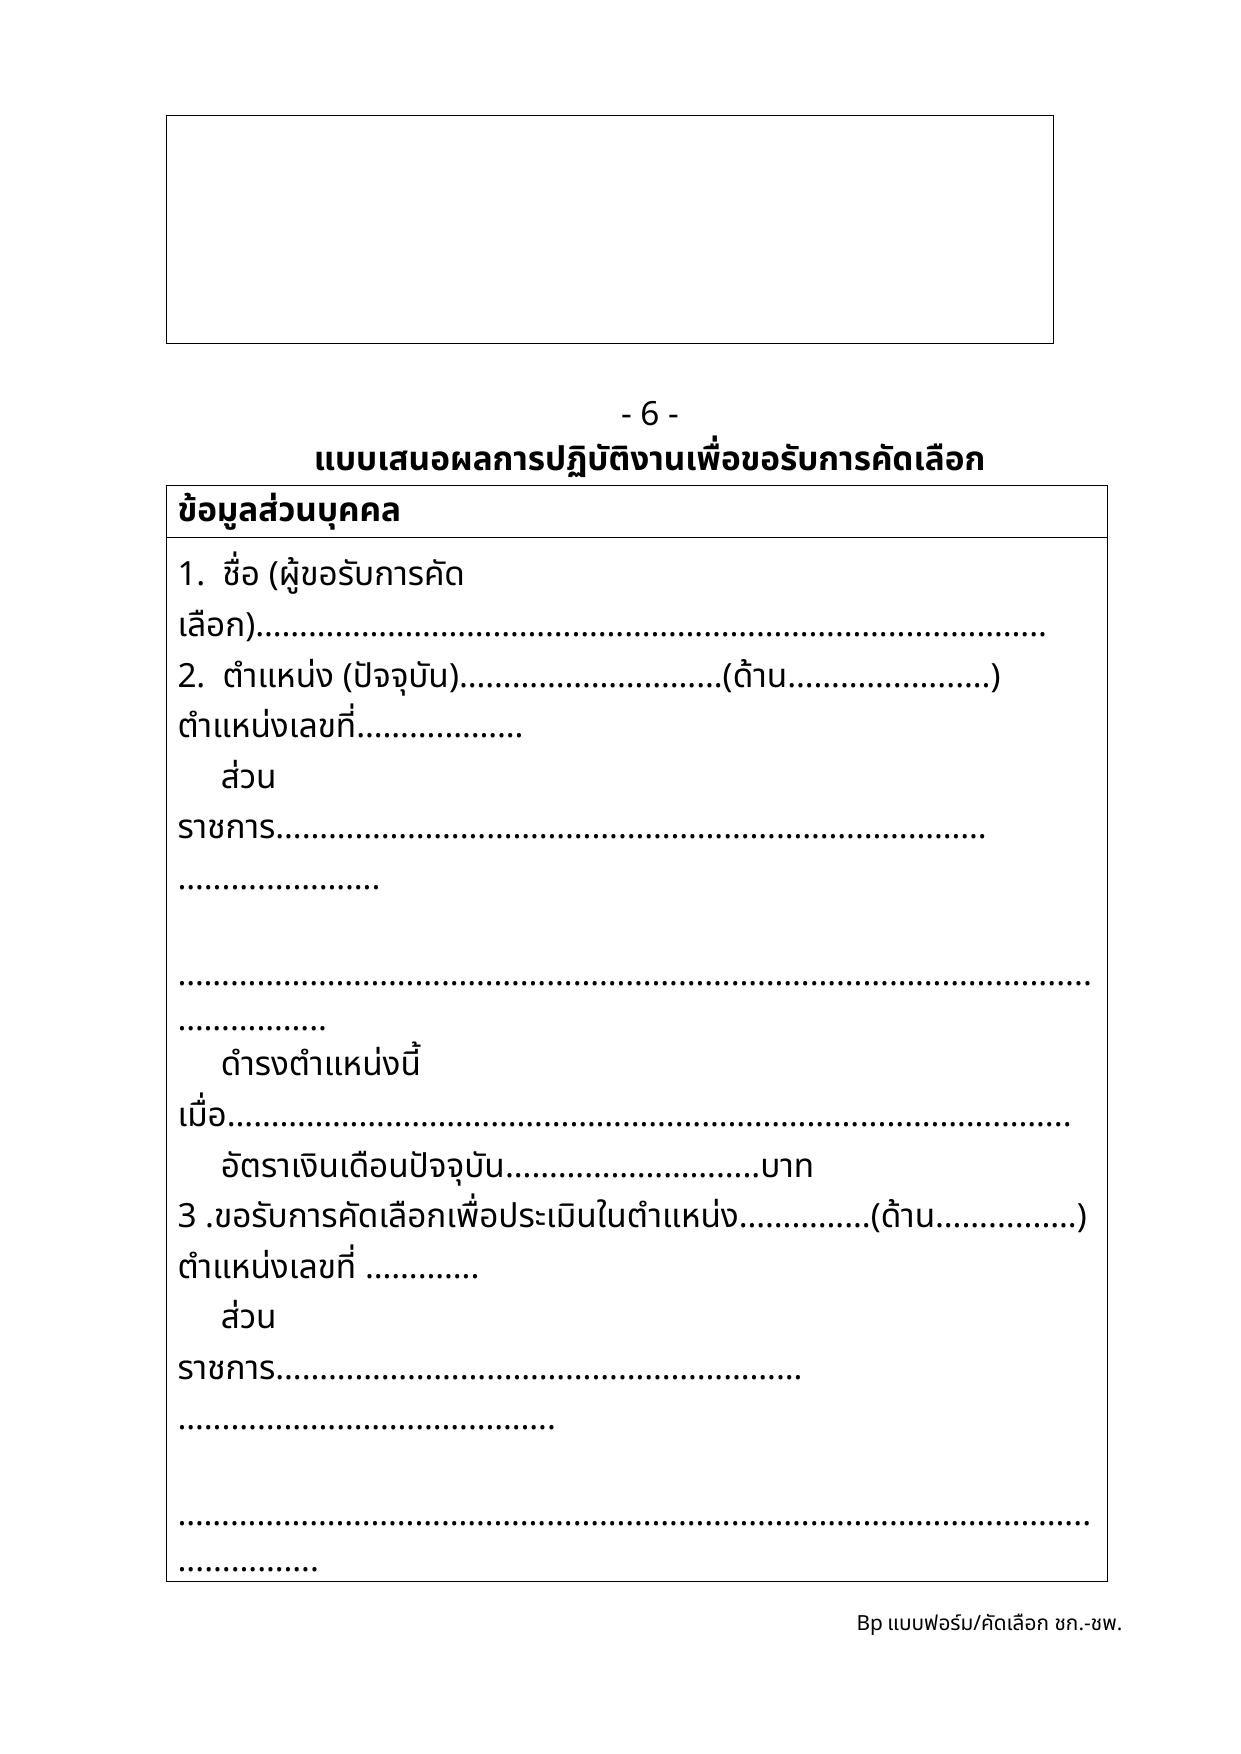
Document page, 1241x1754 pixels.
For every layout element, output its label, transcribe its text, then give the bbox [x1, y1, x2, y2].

text แบบเสนอผลการปฏิบัติงานเพื่อขอรับการคัดเลือก [177, 435, 1122, 485]
table_header ข้อมูลส่วนบุคคล [167, 486, 1107, 537]
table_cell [167, 538, 1107, 1581]
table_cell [167, 116, 1053, 343]
text - 6 - [177, 389, 1122, 435]
